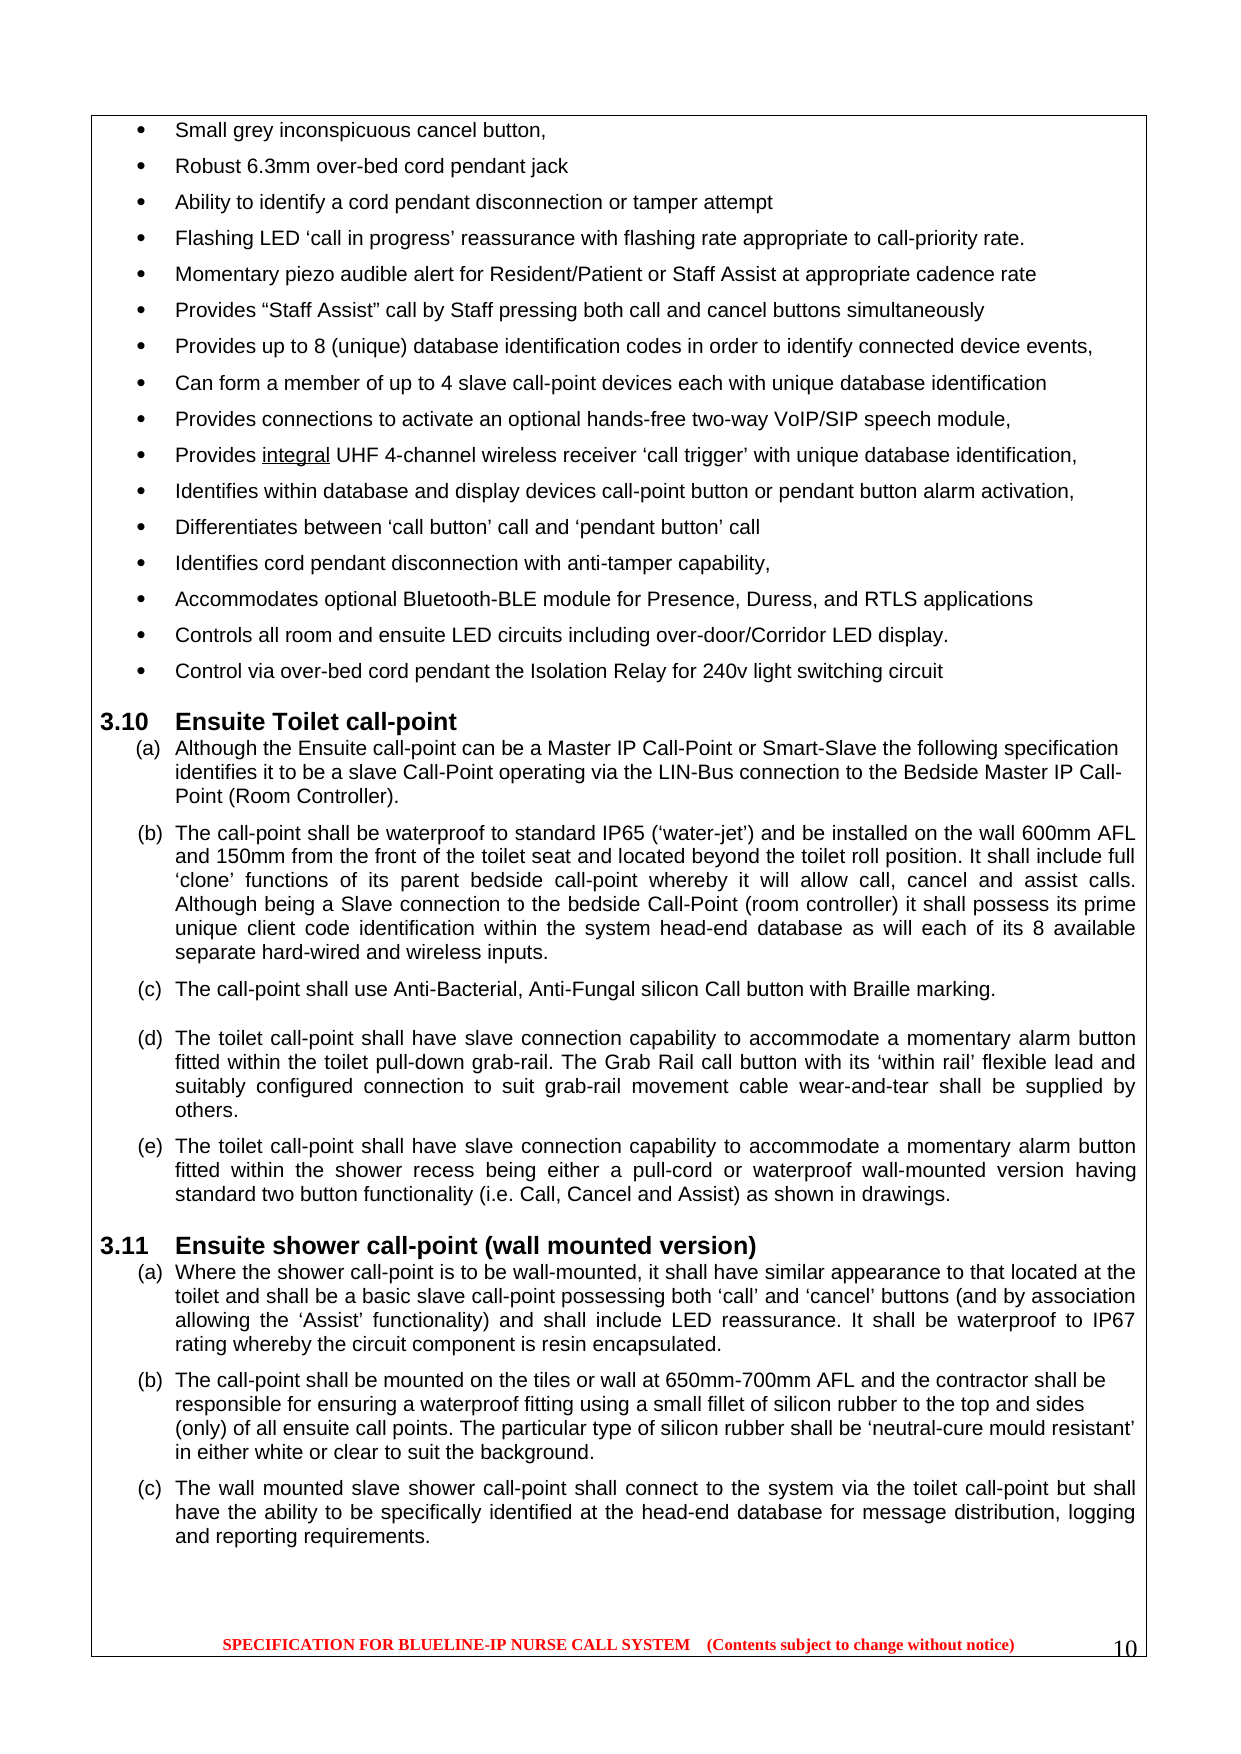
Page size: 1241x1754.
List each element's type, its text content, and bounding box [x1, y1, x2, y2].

text (a) Although the Ensuite call-point can be a Master IP Call-Point or Smart-Slave the following specification identifies it to be a slave Call-Point operating via the LIN-Bus connection to the Bedside Master IP Call-Point (Room Controller). [129, 736, 1137, 808]
list Identifies within database and display devices call-point button or pendant button alarm activation, [137, 478, 1137, 503]
list Robust 6.3mm over-bed cord pendant jack [137, 154, 1137, 178]
list The toilet call-point shall have slave connection capability to accommodate a momentary alarm button fitted within the shower recess being either a pull-cord or waterproof wall-mounted version having standard two button functionality (i.e. Call, Cancel and Assist) as shown in drawings. [137, 1134, 1137, 1206]
list Provides “Staff Assist” call by Staff pressing both call and cancel buttons simultaneously [137, 298, 1137, 322]
subtitle 3.11 Ensuite shower call-point (wall mounted version) [100, 1231, 1137, 1259]
list Identifies cord pendant disconnection with anti-tamper capability, [137, 551, 1137, 575]
text (a) Where the shower call-point is to be wall-mounted, it shall have similar appearance to that located at the toilet and shall be a basic slave call-point possessing both ‘call’ and ‘cancel’ buttons (and by association allowing the ‘Assist’ functionality) and shall include LED reassurance. It shall be waterproof to IP67 rating whereby the circuit component is resin encapsulated. [137, 1259, 1137, 1355]
list Accommodates optional Bluetooth-BLE module for Presence, Duress, and RTLS applications [137, 587, 1137, 611]
list Provides up to 8 (unique) database identification codes in order to identify connected device events, [137, 334, 1137, 358]
list Control via over-bed cord pendant the Isolation Relay for 240v light switching circuit [137, 659, 1137, 683]
text (c) The wall mounted slave shower call-point shall connect to the system via the toilet call-point but shall have the ability to be specifically identified at the head-end database for message distribution, logging and reporting requirements. [137, 1476, 1137, 1548]
subtitle 3.10 Ensuite Toilet call-point [100, 707, 1137, 736]
list Ability to identify a cord pendant disconnection or tamper attempt [137, 190, 1137, 214]
list Provides integral UHF 4-channel wireless receiver ‘call trigger’ with unique database identification, [137, 442, 1137, 467]
list Small grey inconspicuous cancel button, [137, 118, 1137, 142]
list Provides connections to activate an optional hands-free two-way VoIP/SIP speech module, [137, 406, 1137, 431]
list Momentary piezo audible alert for Resident/Patient or Staff Assist at appropriate cadence rate [137, 262, 1137, 286]
text (b) The call-point shall be waterproof to standard IP65 (‘water-jet’) and be installed on the wall 600mm AFL and 150mm from the front of the toilet seat and located beyond the toilet roll position. It shall include full ‘clone’ functions of its parent bedside call-point whereby it will allow call, cancel and assist calls. Although being a Slave connection to the bedside Call-Point (room controller) it shall possess its prime unique client code identification within the system head-end database as will each of its 8 available separate hard-wired and wireless inputs. [137, 820, 1137, 964]
list Can form a member of up to 4 slave call-point devices each with unique database identification [137, 370, 1137, 394]
text (c) The call-point shall use Anti-Bacterial, Anti-Fungal silicon Call button with Braille marking. [137, 977, 1137, 1001]
list Differentiates between ‘call button’ call and ‘pendant button’ call [137, 514, 1137, 539]
text (b) The call-point shall be mounted on the tiles or wall at 650mm-700mm AFL and the contractor shall be responsible for ensuring a waterproof fitting using a small fillet of silicon rubber to the top and sides (only) of all ensuite call points. The particular type of silicon rubber shall be ‘neutral-cure mould resistant’ in either white or clear to suit the background. [137, 1368, 1137, 1464]
list Flashing LED ‘call in progress’ reassurance with flashing rate appropriate to call-priority rate. [137, 226, 1137, 250]
text (d) The toilet call-point shall have slave connection capability to accommodate a momentary alarm button fitted within the toilet pull-down grab-rail. The Grab Rail call button with its ‘within rail’ flexible lead and suitably configured connection to suit grab-rail movement cable wear-and-tear shall be supplied by others. [137, 1026, 1137, 1121]
list Controls all room and ensuite LED circuits including over-door/Corridor LED display. [137, 623, 1137, 647]
